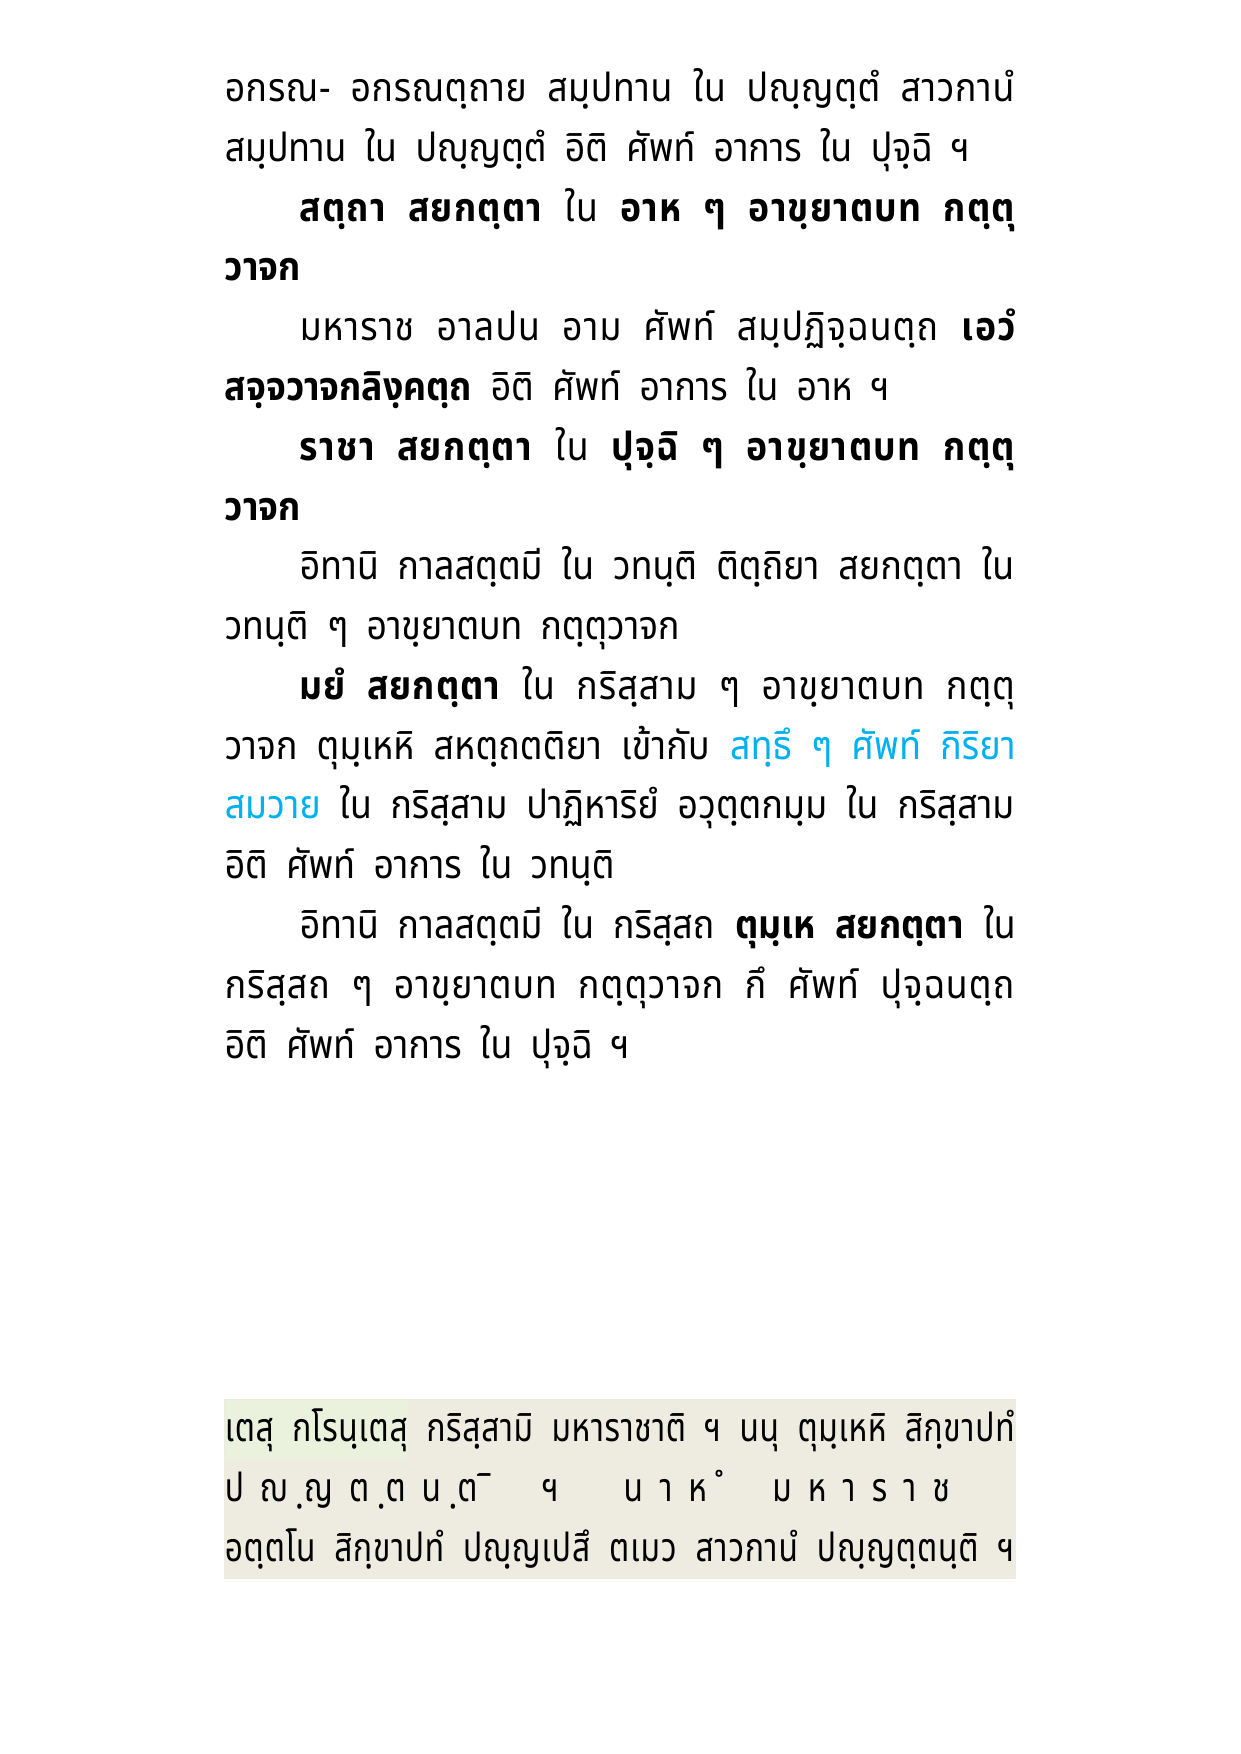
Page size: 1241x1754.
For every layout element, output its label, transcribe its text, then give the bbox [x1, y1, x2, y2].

text มหาราช อาลปน อาม ศัพท์ สมฺปฏิจฺฉนตฺถ เอวํ สจฺจวาจกลิงฺคตฺถ อิติ ศัพท์ อาการ ใน อาห ฯ [224, 298, 1016, 418]
text มยํ สยกตฺตา ใน กริสฺสาม ๆ อาขฺยาตบท กตฺตุวาจก ตุมฺเหหิ สหตฺถตติยา เข้ากับ สทฺธึ ๆ ศัพท์ กิริยาสมวาย ใน กริสฺสาม ปาฏิหาริยํ อวุตฺตกมฺม ใน กริสฺสาม อิติ ศัพท์ อาการ ใน วทนฺติ [224, 657, 1016, 896]
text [224, 1399, 1016, 1579]
text อิทานิ กาลสตฺตมี ใน วทนฺติ ติตฺถิยา สยกตฺตา ใน วทนฺติ ๆ อาขฺยาตบท กตฺตุวาจก [224, 538, 1016, 657]
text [224, 59, 1016, 179]
text ราชา สยกตฺตา ใน ปุจฺฉิ ๆ อาขฺยาตบท กตฺตุวาจก [224, 418, 1016, 538]
text อิทานิ กาลสตฺตมี ใน กริสฺสถ ตุมฺเห สยกตฺตา ใน กริสฺสถ ๆ อาขฺยาตบท กตฺตุวาจก กึ ศัพท์ ปุจฺฉนตฺถ อิติ ศัพท์ อาการ ใน ปุจฺฉิ ฯ [224, 896, 1016, 1076]
text สตฺถา สยกตฺตา ใน อาห ๆ อาขฺยาตบท กตฺตุวาจก [224, 179, 1016, 298]
